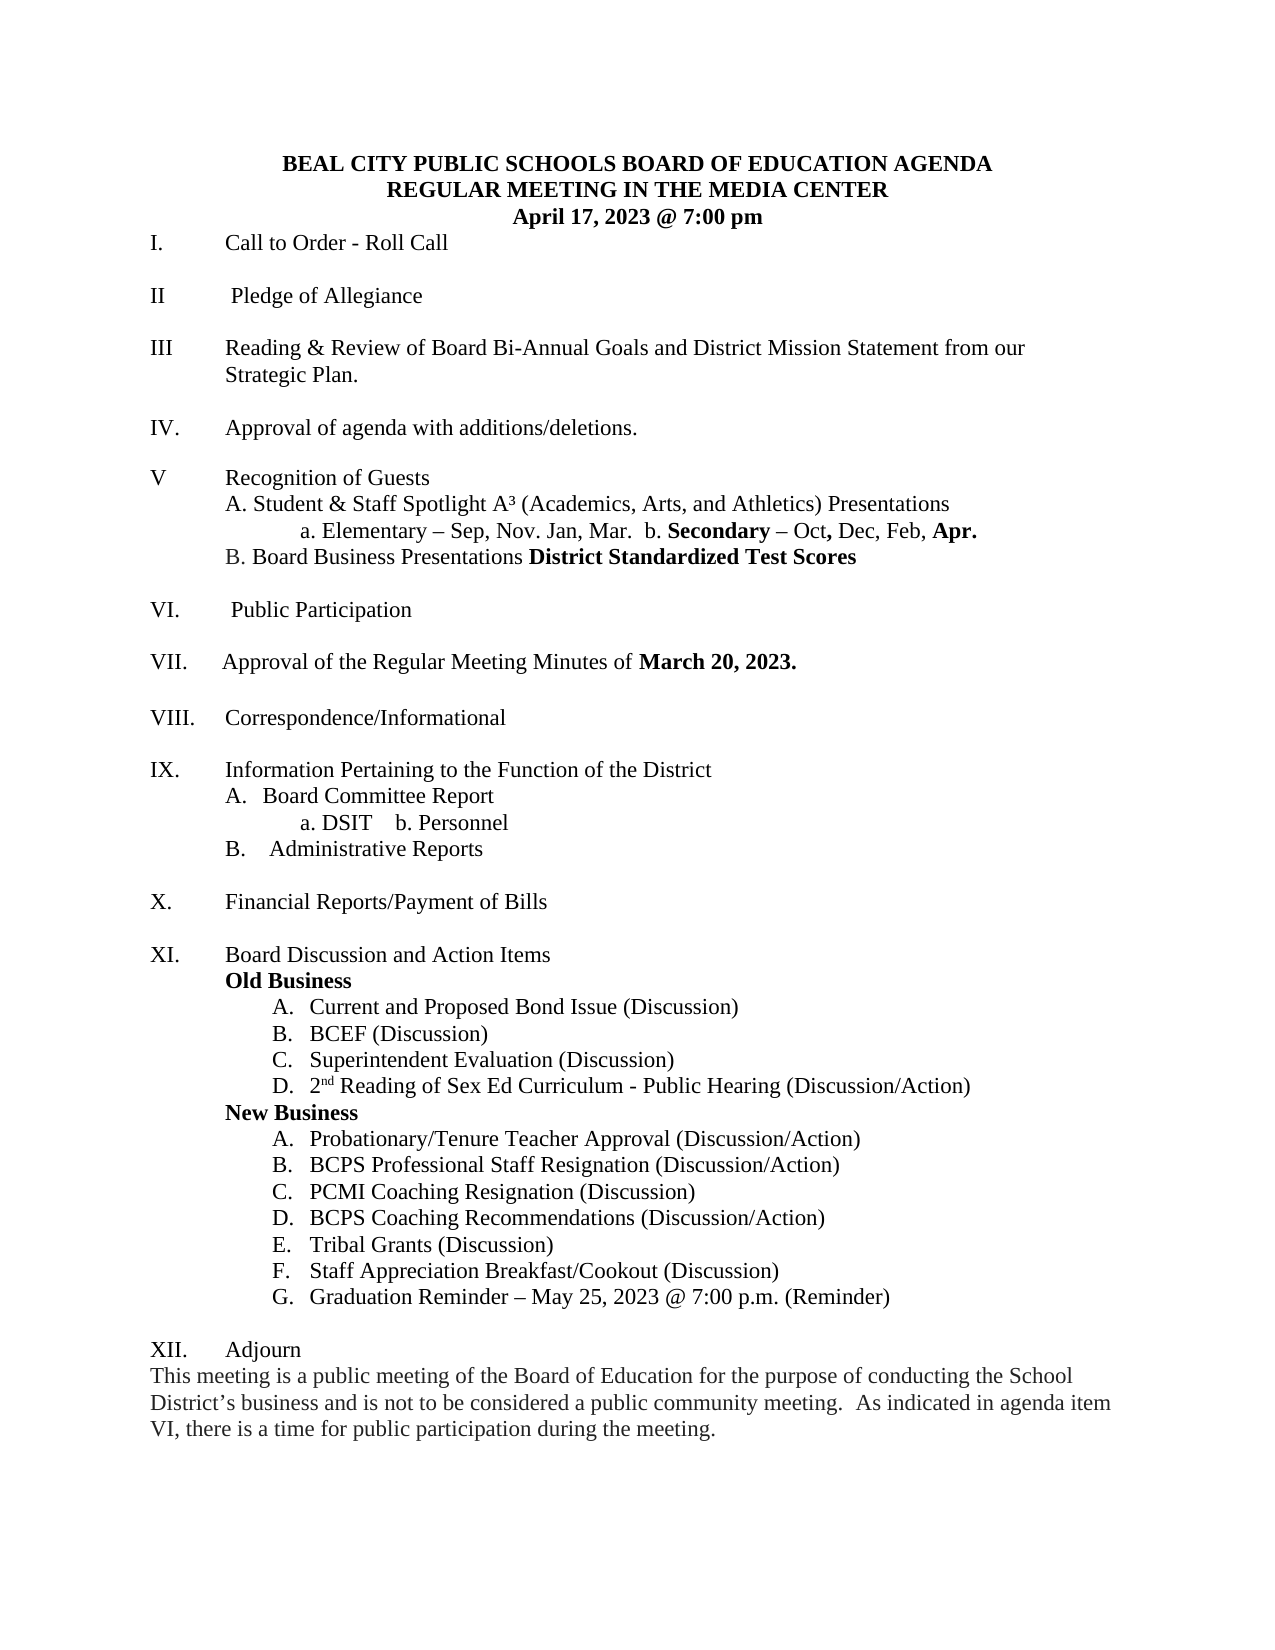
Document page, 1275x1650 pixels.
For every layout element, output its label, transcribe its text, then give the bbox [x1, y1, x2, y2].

text a. Elementary – Sep, Nov. Jan, Mar. b. Secondary – Oct, Dec, Feb, Apr. [644, 517, 1125, 543]
list BCPS Coaching Recommendations (Discussion/Action) [272, 1204, 1125, 1231]
subtitle VII. Approval of the Regular Meeting Minutes of March 20, 2023. [150, 648, 1125, 675]
list Graduation Reminder – May 25, 2023 @ 7:00 p.m. (Reminder) [272, 1283, 1125, 1310]
text II Pledge of Allegiance [150, 282, 1125, 308]
text A. Student & Staff Spotlight A³ (Academics, Arts, and Athletics) Presentations [150, 490, 1125, 517]
list a. DSIT b. Personnel [262, 809, 1125, 835]
list Probationary/Tenure Teacher Approval (Discussion/Action) [272, 1125, 1125, 1152]
list Board Committee Report [225, 783, 1125, 809]
text Old Business [150, 967, 1125, 993]
text REGULAR MEETING IN THE MEDIA CENTER [150, 176, 1125, 203]
text I. Call to Order - Roll Call [150, 229, 1125, 255]
text April 17, 2023 @ 7:00 pm [150, 203, 1125, 229]
list Superintendent Evaluation (Discussion) [272, 1046, 1125, 1072]
text BEAL CITY PUBLIC SCHOOLS BOARD OF EDUCATION AGENDA [150, 150, 1125, 176]
text IX. Information Pertaining to the Function of the District [150, 756, 1125, 783]
list BCEF (Discussion) [272, 1020, 1125, 1046]
text B. Administrative Reports [150, 835, 1125, 862]
text X. Financial Reports/Payment of Bills [150, 888, 1125, 914]
text XI. Board Discussion and Action Items [150, 941, 1125, 967]
text This meeting is a public meeting of the Board of Education for the purpose of conducting the School District’s business and is not to be considered a public community meeting. As indicated in agenda item VI, there is a time for public participation during the meeting. [150, 1362, 1125, 1441]
text III Reading & Review of Board Bi-Annual Goals and District Mission Statement from our Strategic Plan. [150, 334, 1125, 387]
list 2nd Reading of Sex Ed Curriculum - Public Hearing (Discussion/Action) [272, 1072, 1125, 1099]
list New Business [150, 1099, 1125, 1125]
list Current and Proposed Bond Issue (Discussion) [272, 993, 1125, 1020]
list Staff Appreciation Breakfast/Cookout (Discussion) [272, 1257, 1125, 1283]
text B. Board Business Presentations District Standardized Test Scores [252, 543, 1125, 569]
text XII. Adjourn [150, 1336, 1125, 1362]
list BCPS Professional Staff Resignation (Discussion/Action) [272, 1152, 1125, 1178]
text IV. Approval of agenda with additions/deletions. [150, 413, 1125, 440]
text V Recognition of Guests [150, 464, 1125, 490]
text VIII. Correspondence/Informational [150, 703, 1125, 730]
text VI. Public Participation [150, 596, 1125, 622]
list Tribal Grants (Discussion) [272, 1231, 1125, 1257]
text a. Elementary – Sep, Nov. Jan, Mar. b. Secondary – Oct, Dec, Feb, Apr. [225, 517, 633, 543]
list PCMI Coaching Resignation (Discussion) [272, 1178, 1125, 1204]
